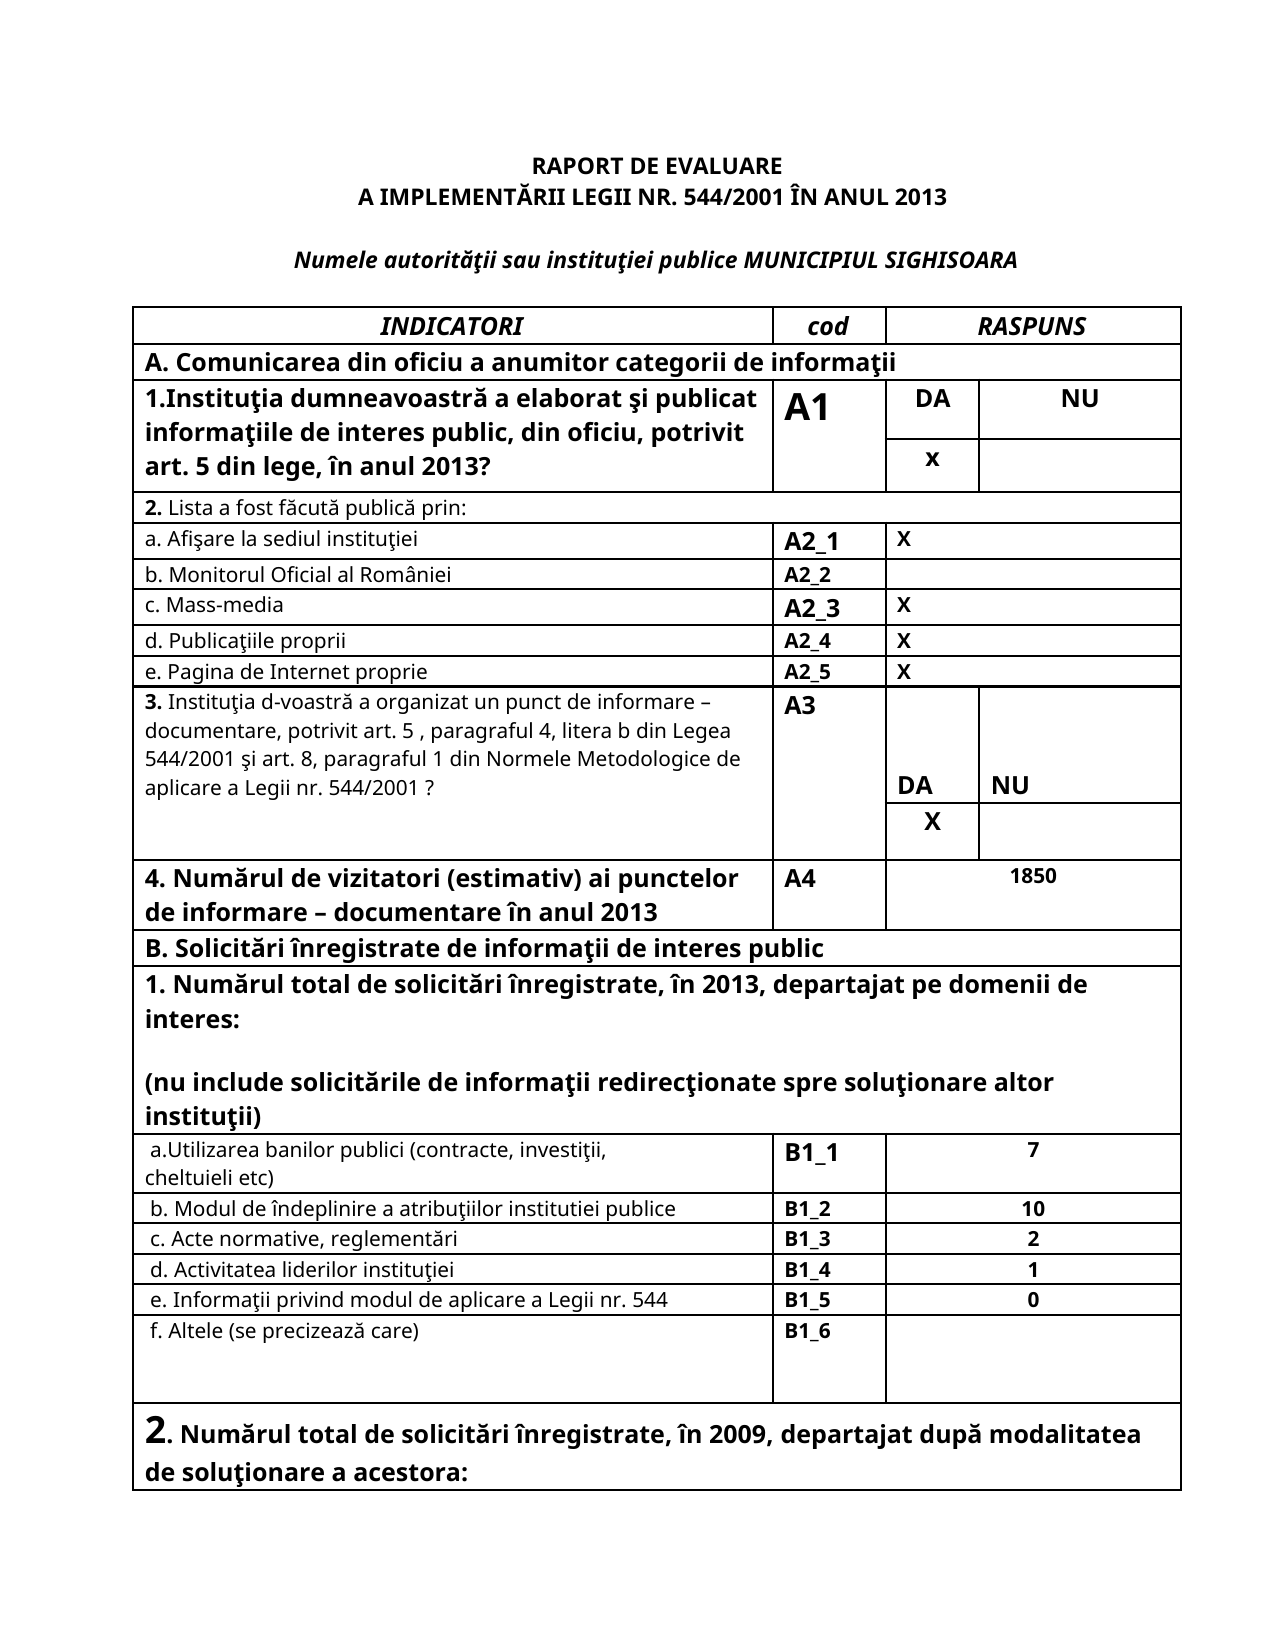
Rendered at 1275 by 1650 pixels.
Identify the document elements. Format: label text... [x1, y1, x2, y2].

table_cell c. Mass-media [134, 590, 772, 624]
table_cell 1.Instituţia dumneavoastră a elaborat şi publicat informaţiile de interes public, din oficiu, potrivit art. 5 din lege, în anul 2013? [134, 381, 772, 491]
table_cell DA [887, 381, 978, 438]
table_cell d. Publicaţiile proprii [134, 626, 772, 655]
table_cell c. Acte normative, reglementări [134, 1224, 772, 1253]
table_cell B1_1 [774, 1135, 885, 1192]
table_cell e. Informaţii privind modul de aplicare a Legii nr. 544 [134, 1285, 772, 1314]
table_cell b. Monitorul Oficial al României [134, 560, 772, 588]
table_cell 1850 [887, 861, 1180, 929]
table_cell 1 [887, 1255, 1180, 1283]
table_header INDICATORI [134, 308, 772, 342]
table_cell A2_5 [774, 657, 885, 685]
text Numele autorităţii sau instituţiei publice MUNICIPIUL SIGHISOARA [74, 244, 1240, 275]
table_header cod [774, 308, 885, 342]
table_cell X [887, 804, 978, 859]
table_cell X [887, 524, 1180, 558]
table_cell [980, 804, 1180, 859]
table_cell x [887, 440, 978, 491]
table_cell A. Comunicarea din oficiu a anumitor categorii de informaţii [134, 345, 1180, 378]
table_cell A3 [774, 688, 885, 859]
table_cell a.Utilizarea banilor publici (contracte, investiţii, cheltuieli etc) [134, 1135, 772, 1192]
table_cell A2_2 [774, 560, 885, 588]
table_cell 2. Lista a fost făcută publică prin: [134, 493, 1180, 522]
table_cell B1_2 [774, 1194, 885, 1222]
text A IMPLEMENTĂRII LEGII NR. 544/2001 ÎN ANUL 2013 [59, 181, 1240, 212]
table_cell B1_3 [774, 1224, 885, 1253]
table_cell [980, 440, 1180, 491]
table_cell DA [887, 688, 978, 802]
table_cell 1. Numărul total de solicitări înregistrate, în 2013, departajat pe domenii de interes: (nu include solicitările de informaţii redirecţionate spre soluţionare altor instituţii) [134, 967, 1180, 1133]
table_cell A4 [774, 861, 885, 929]
table_cell B1_6 [774, 1316, 885, 1402]
table_cell f. Altele (se precizează care) [134, 1316, 772, 1402]
table_cell d. Activitatea liderilor instituţiei [134, 1255, 772, 1283]
table_cell 7 [887, 1135, 1180, 1192]
table_cell A2_1 [774, 524, 885, 558]
table_cell NU [980, 688, 1180, 802]
table_cell B1_4 [774, 1255, 885, 1283]
table_cell B1_5 [774, 1285, 885, 1314]
table_cell [887, 1316, 1180, 1402]
table_cell 2 [887, 1224, 1180, 1253]
table_cell A2_3 [774, 590, 885, 624]
table_cell X [887, 626, 1180, 655]
table_cell a. Afişare la sediul instituţiei [134, 524, 772, 558]
text RAPORT DE EVALUARE [74, 150, 1240, 181]
table_cell b. Modul de îndeplinire a atribuţiilor institutiei publice [134, 1194, 772, 1222]
table_cell X [887, 590, 1180, 624]
table_cell NU [980, 381, 1180, 438]
table_cell 2. Numărul total de solicitări înregistrate, în 2009, departajat după modalitatea de soluţionare a acestora: [134, 1404, 1180, 1489]
table_cell [887, 560, 1180, 588]
table_header RASPUNS [887, 308, 1180, 342]
table_cell X [887, 657, 1180, 685]
table_cell A2_4 [774, 626, 885, 655]
table_cell B. Solicitări înregistrate de informaţii de interes public [134, 931, 1180, 965]
table_cell 10 [887, 1194, 1180, 1222]
table_cell 3. Instituţia d-voastră a organizat un punct de informare –documentare, potrivit art. 5 , paragraful 4, litera b din Legea 544/2001 şi art. 8, paragraful 1 din Normele Metodologice de aplicare a Legii nr. 544/2001 ? [134, 688, 772, 859]
table_cell e. Pagina de Internet proprie [134, 657, 772, 685]
table_cell A1 [774, 381, 885, 491]
table_cell 0 [887, 1285, 1180, 1314]
table_cell 4. Numărul de vizitatori (estimativ) ai punctelor de informare – documentare în anul 2013 [134, 861, 772, 929]
